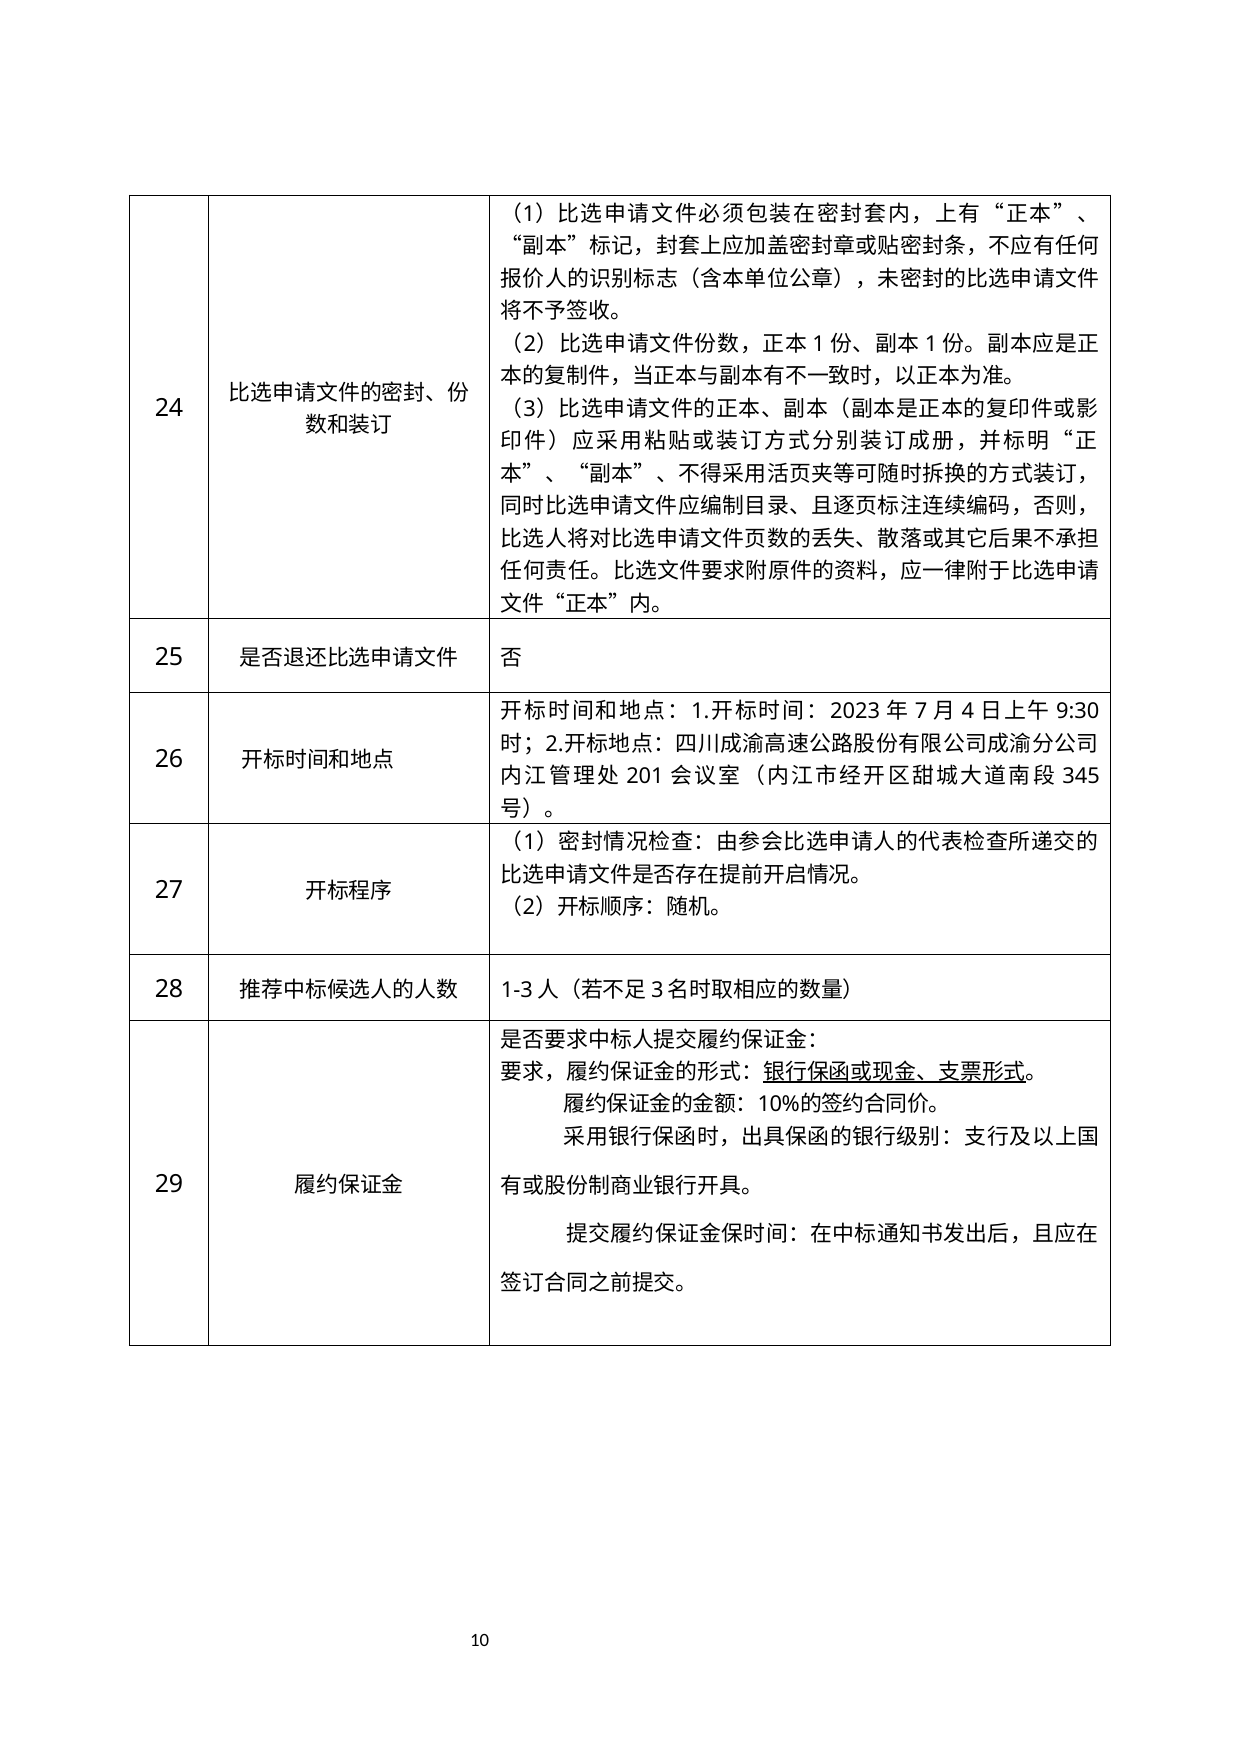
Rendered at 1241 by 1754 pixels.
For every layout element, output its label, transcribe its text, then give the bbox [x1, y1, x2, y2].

table_cell 1-3人（若不足3名时取相应的数量） [490, 955, 1110, 1020]
table_cell （1）密封情况检查：由参会比选申请人的代表检查所递交的比选申请文件是否存在提前开启情况。 （2）开标顺序：随机。 [490, 824, 1110, 954]
table_cell 28 [130, 955, 208, 1020]
table_cell 开标程序 [209, 824, 489, 954]
table_cell 推荐中标候选人的人数 [209, 955, 489, 1020]
table_cell 履约保证金 [209, 1021, 489, 1345]
table_cell 是否要求中标人提交履约保证金： 要求，履约保证金的形式：银行保函或现金、支票形式。 履约保证金的金额：10%的签约合同价。 采用银行保函时，出具保函的银行级别：支行及以上国有或股份制商业银行开具。 提交履约保证金保时间：在中标通知书发出后，且应在签订合同之前提交。 [490, 1021, 1110, 1345]
table_cell 26 [130, 693, 208, 823]
table_cell 开标时间和地点：1.开标时间：2023年7月4日上午9:30时；2.开标地点：四川成渝高速公路股份有限公司成渝分公司内江管理处201会议室（内江市经开区甜城大道南段345号）。 [490, 693, 1110, 823]
table_cell 29 [130, 1021, 208, 1345]
table_cell 27 [130, 824, 208, 954]
table_cell 开标时间和地点 [209, 693, 489, 823]
table_cell 比选申请文件必须包装在密封套内，上有“正本”、“副本”标记，封套上应加盖密封章或贴密封条，不应有任何报价人的识别标志（含本单位公章），未密封的比选申请文件将不予签收。 （2）比选申请文件份数，正本1份、副本1份。副本应是正本的复制件，当正本与副本有不一致时，以正本为准。 （3）比选申请文件的正本、副本（副本是正本的复印件或影印件）应采用粘贴或装订方式分别装订成册，并标明“正本”、“副本”、不得采用活页夹等可随时拆换的方式装订，同时比选申请文件应编制目录、且逐页标注连续编码，否则，比选人将对比选申请文件页数的丢失、散落或其它后果不承担任何责任。比选文件要求附原件的资料，应一律附于比选申请文件“正本”内。 [490, 196, 1110, 618]
table_cell 24 [130, 196, 208, 618]
table_cell 比选申请文件的密封、份数和装订 [209, 196, 489, 618]
table_cell 否 [490, 619, 1110, 692]
table_cell 25 [130, 619, 208, 692]
table_cell 是否退还比选申请文件 [209, 619, 489, 692]
